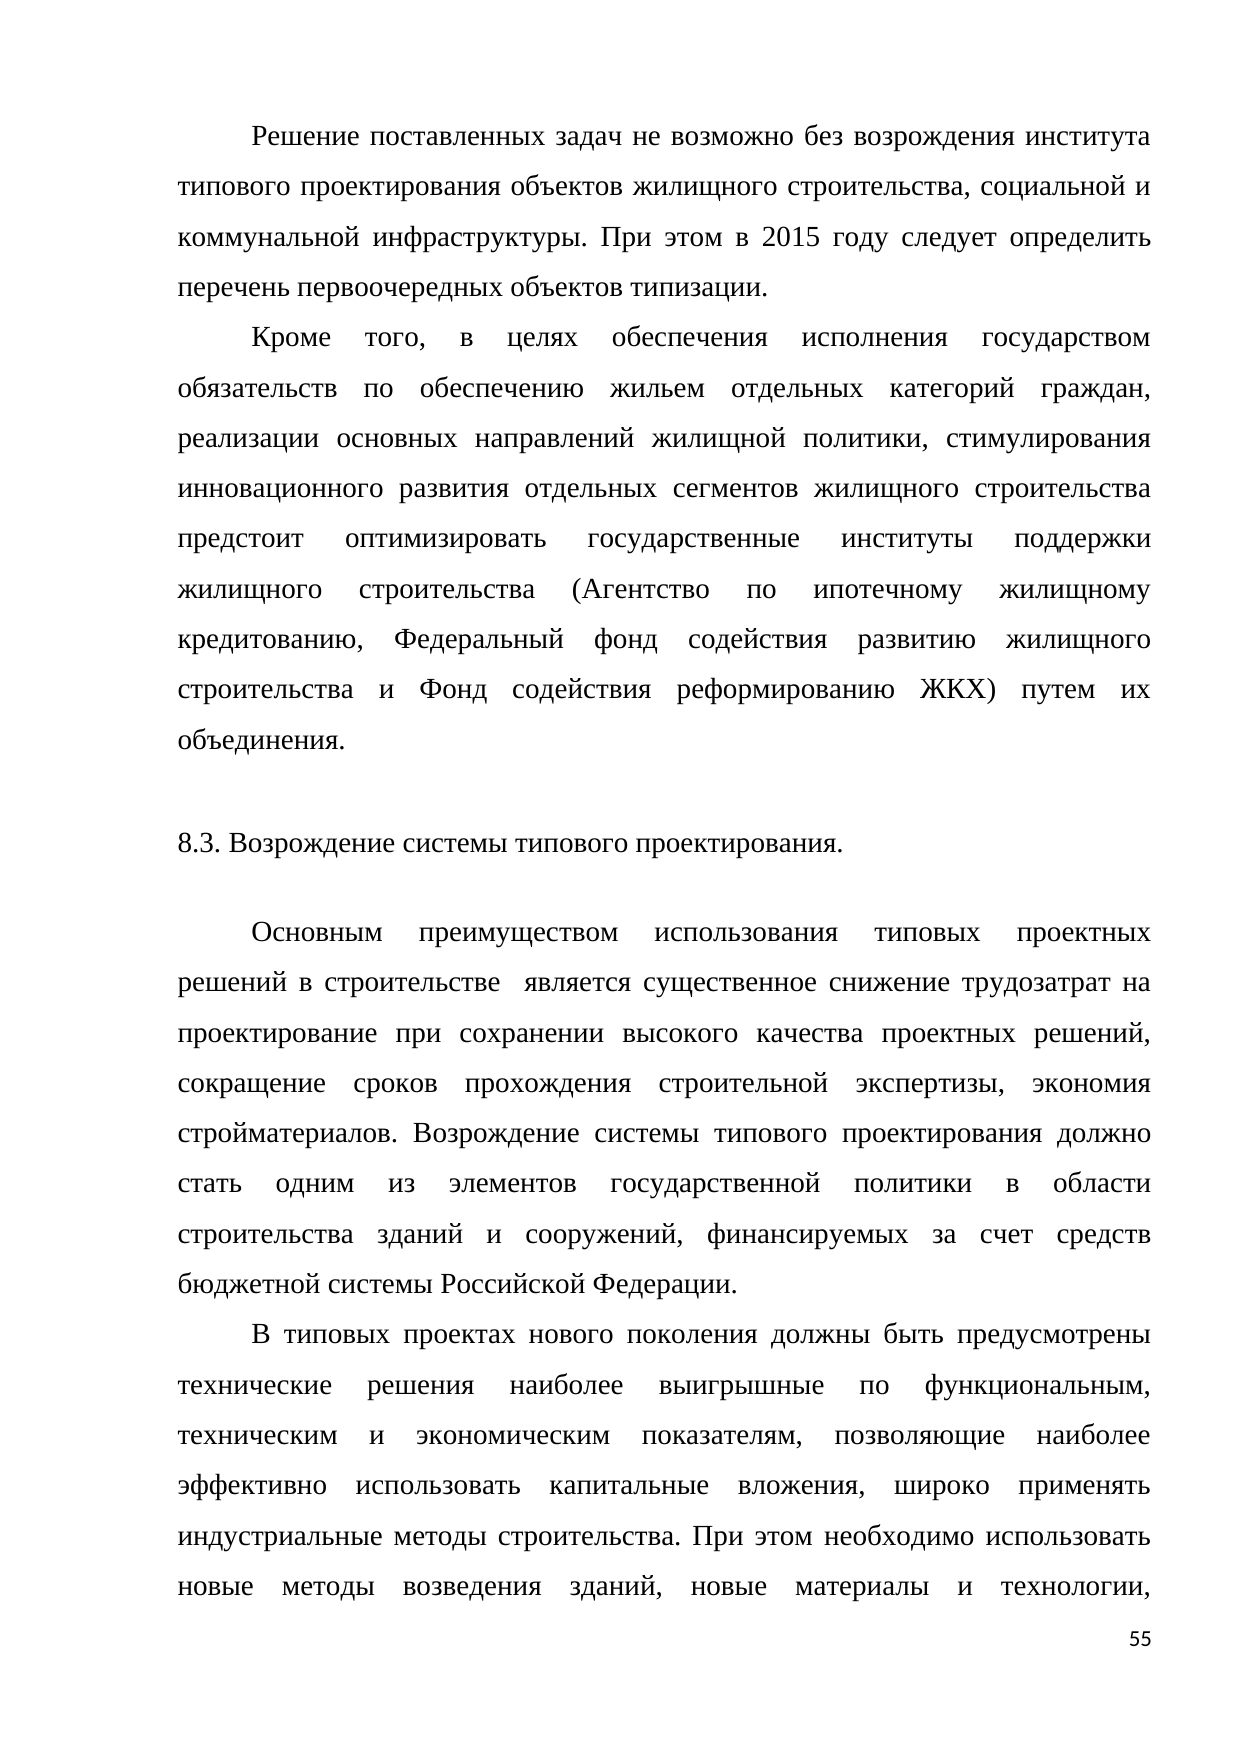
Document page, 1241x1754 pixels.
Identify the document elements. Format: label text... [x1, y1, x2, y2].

text Основным преимуществом использования типовых проектных решений в строительстве является существенное снижение трудозатрат на проектирование при сохранении высокого качества проектных решений, сокращение сроков прохождения строительной экспертизы, экономия стройматериалов. Возрождение системы типового проектирования должно стать одним из элементов государственной политики в области строительства зданий и сооружений, финансируемых за счет средств бюджетной системы Российской Федерации. [177, 914, 1152, 1300]
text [177, 1317, 1152, 1602]
text Решение поставленных задач не возможно без возрождения института типового проектирования объектов жилищного строительства, социальной и коммунальной инфраструктуры. При этом в 2015 году следует определить перечень первоочередных объектов типизации. [177, 118, 1152, 303]
text Кроме того, в целях обеспечения исполнения государством обязательств по обеспечению жильем отдельных категорий граждан, реализации основных направлений жилищной политики, стимулирования инновационного развития отдельных сегментов жилищного строительства предстоит оптимизировать государственные институты поддержки жилищного строительства (Агентство по ипотечному жилищному кредитованию, Федеральный фонд содействия развитию жилищного строительства и Фонд содействия реформированию ЖКХ) путем их объединения. [177, 319, 1152, 755]
subtitle 8.3. Возрождение системы типового проектирования. [177, 825, 1152, 859]
